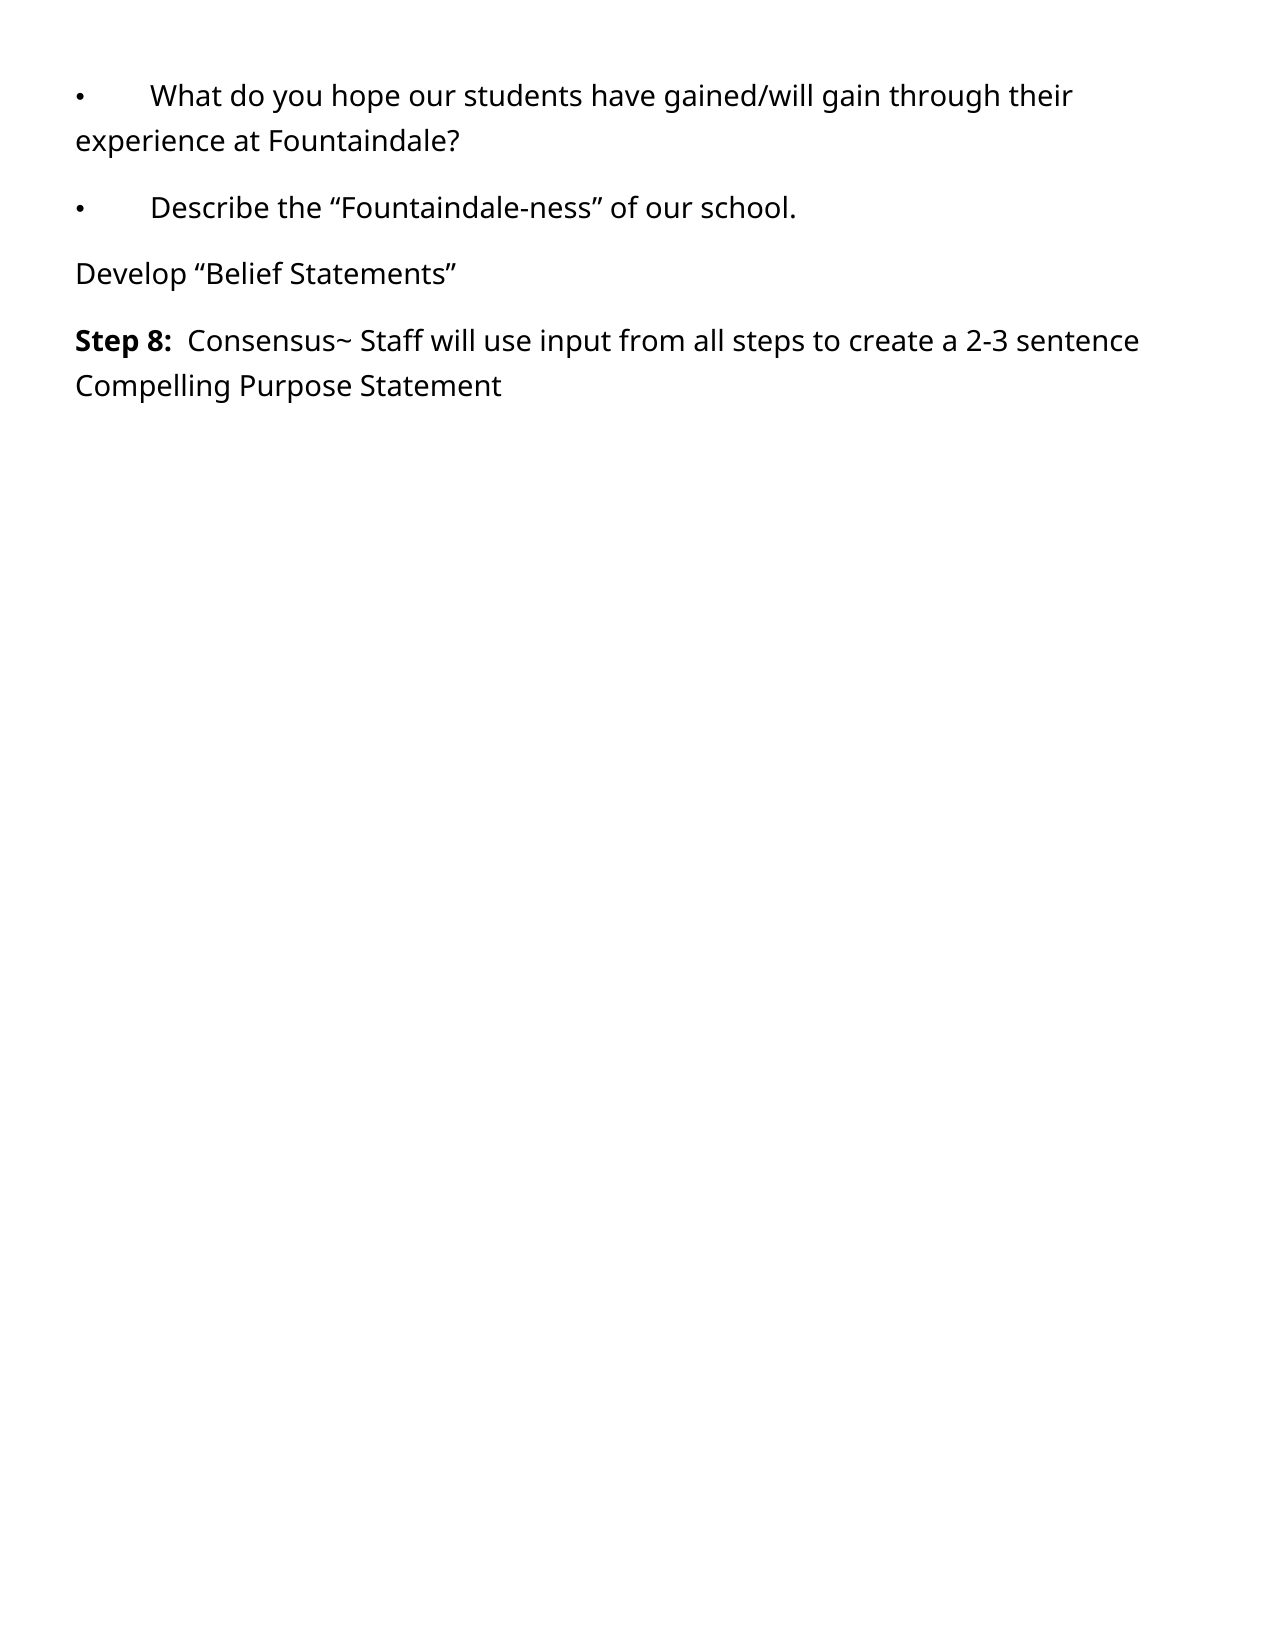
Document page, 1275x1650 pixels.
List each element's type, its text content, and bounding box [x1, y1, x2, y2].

text • Describe the “Fountaindale-ness” of our school. [75, 187, 1200, 227]
text Develop “Belief Statements” [75, 253, 1200, 293]
text • What do you hope our students have gained/will gain through their experience at Fountaindale? [75, 75, 1200, 160]
text Step 8: Consensus~ Staff will use input from all steps to create a 2-3 sentence Compelling Purpose Statement [75, 320, 1200, 405]
